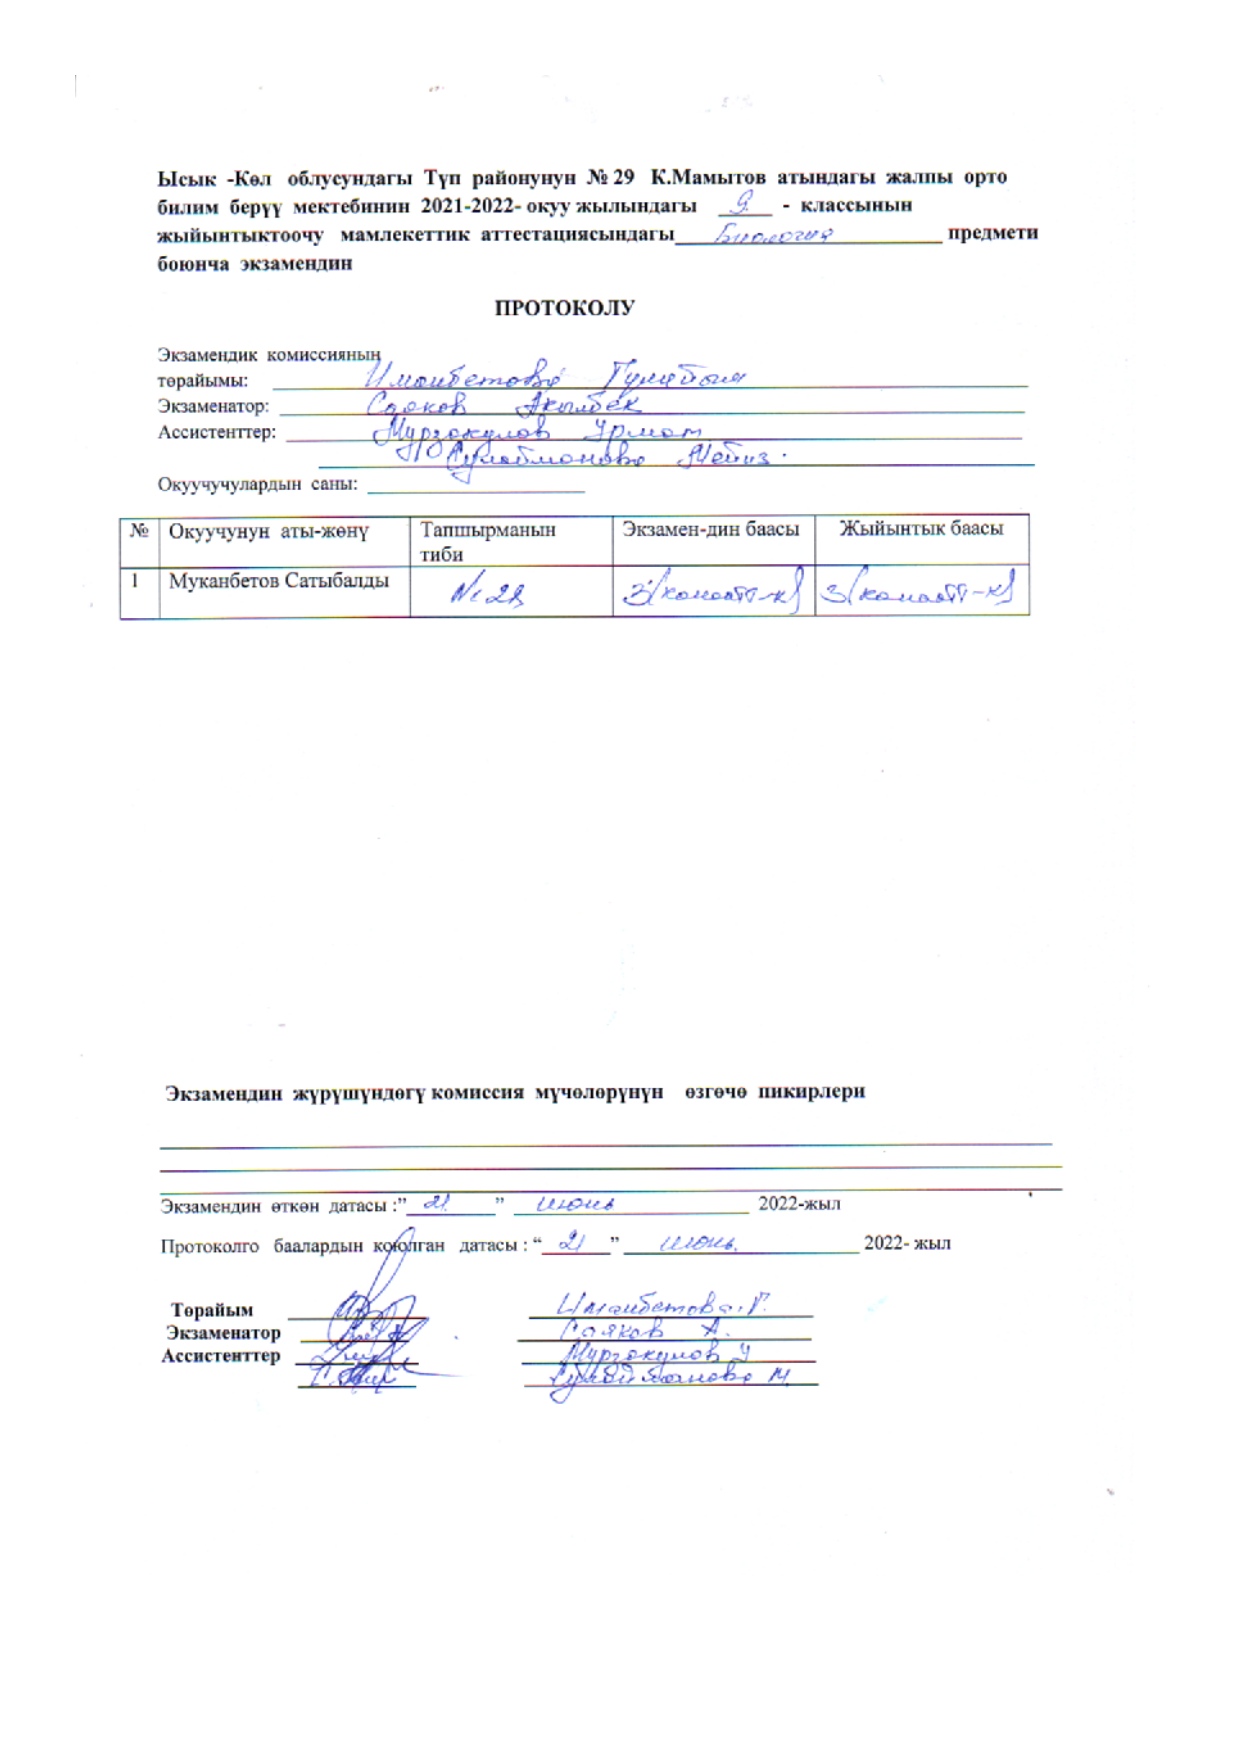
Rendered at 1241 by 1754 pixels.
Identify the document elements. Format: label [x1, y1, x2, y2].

picture [75, 75, 1166, 1576]
